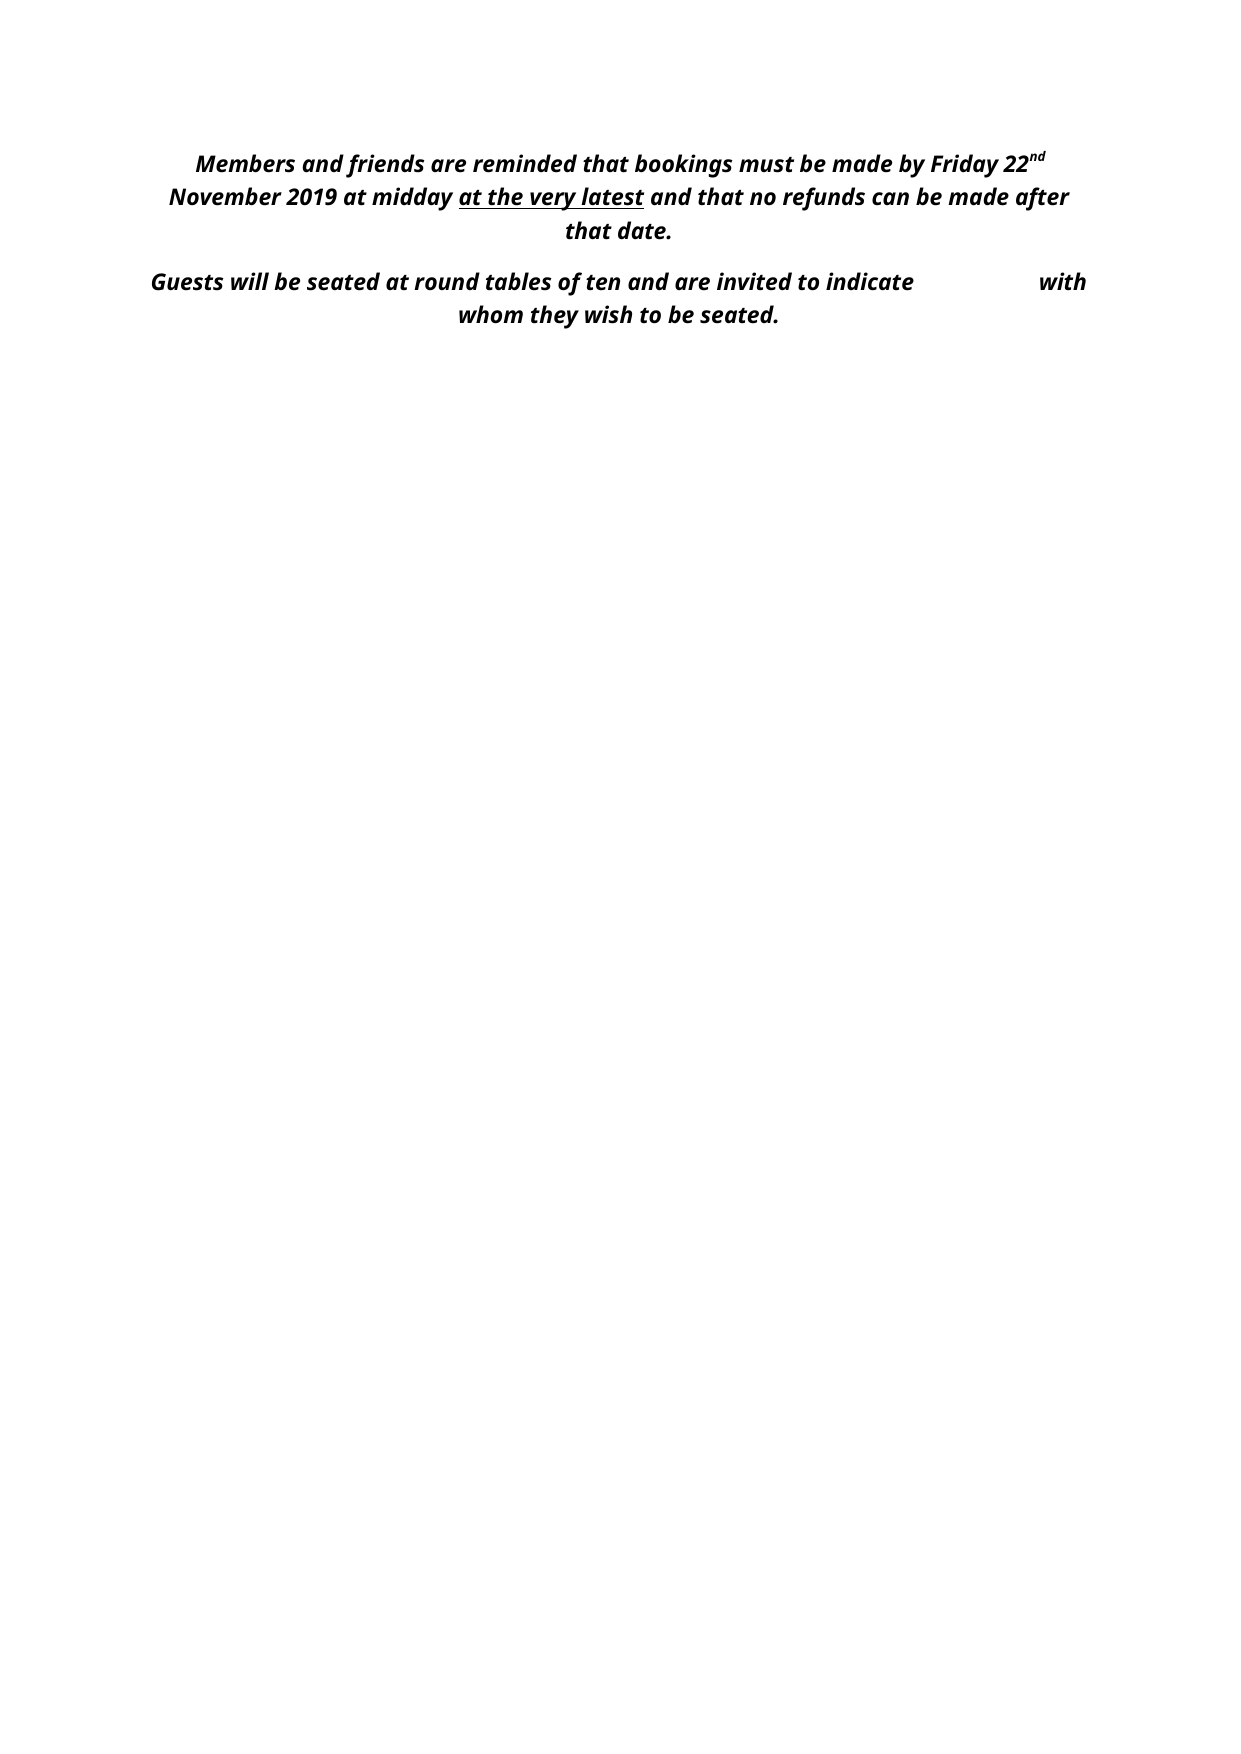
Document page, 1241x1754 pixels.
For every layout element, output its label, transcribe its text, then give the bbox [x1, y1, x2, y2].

text Guests will be seated at round tables of ten and are invited to indicate with whom they wish to be seated. [148, 266, 1093, 331]
text Members and friends are reminded that bookings must be made by Friday 22nd November 2019 at midday at the very latest and that no refunds can be made after that date. [148, 148, 1093, 246]
